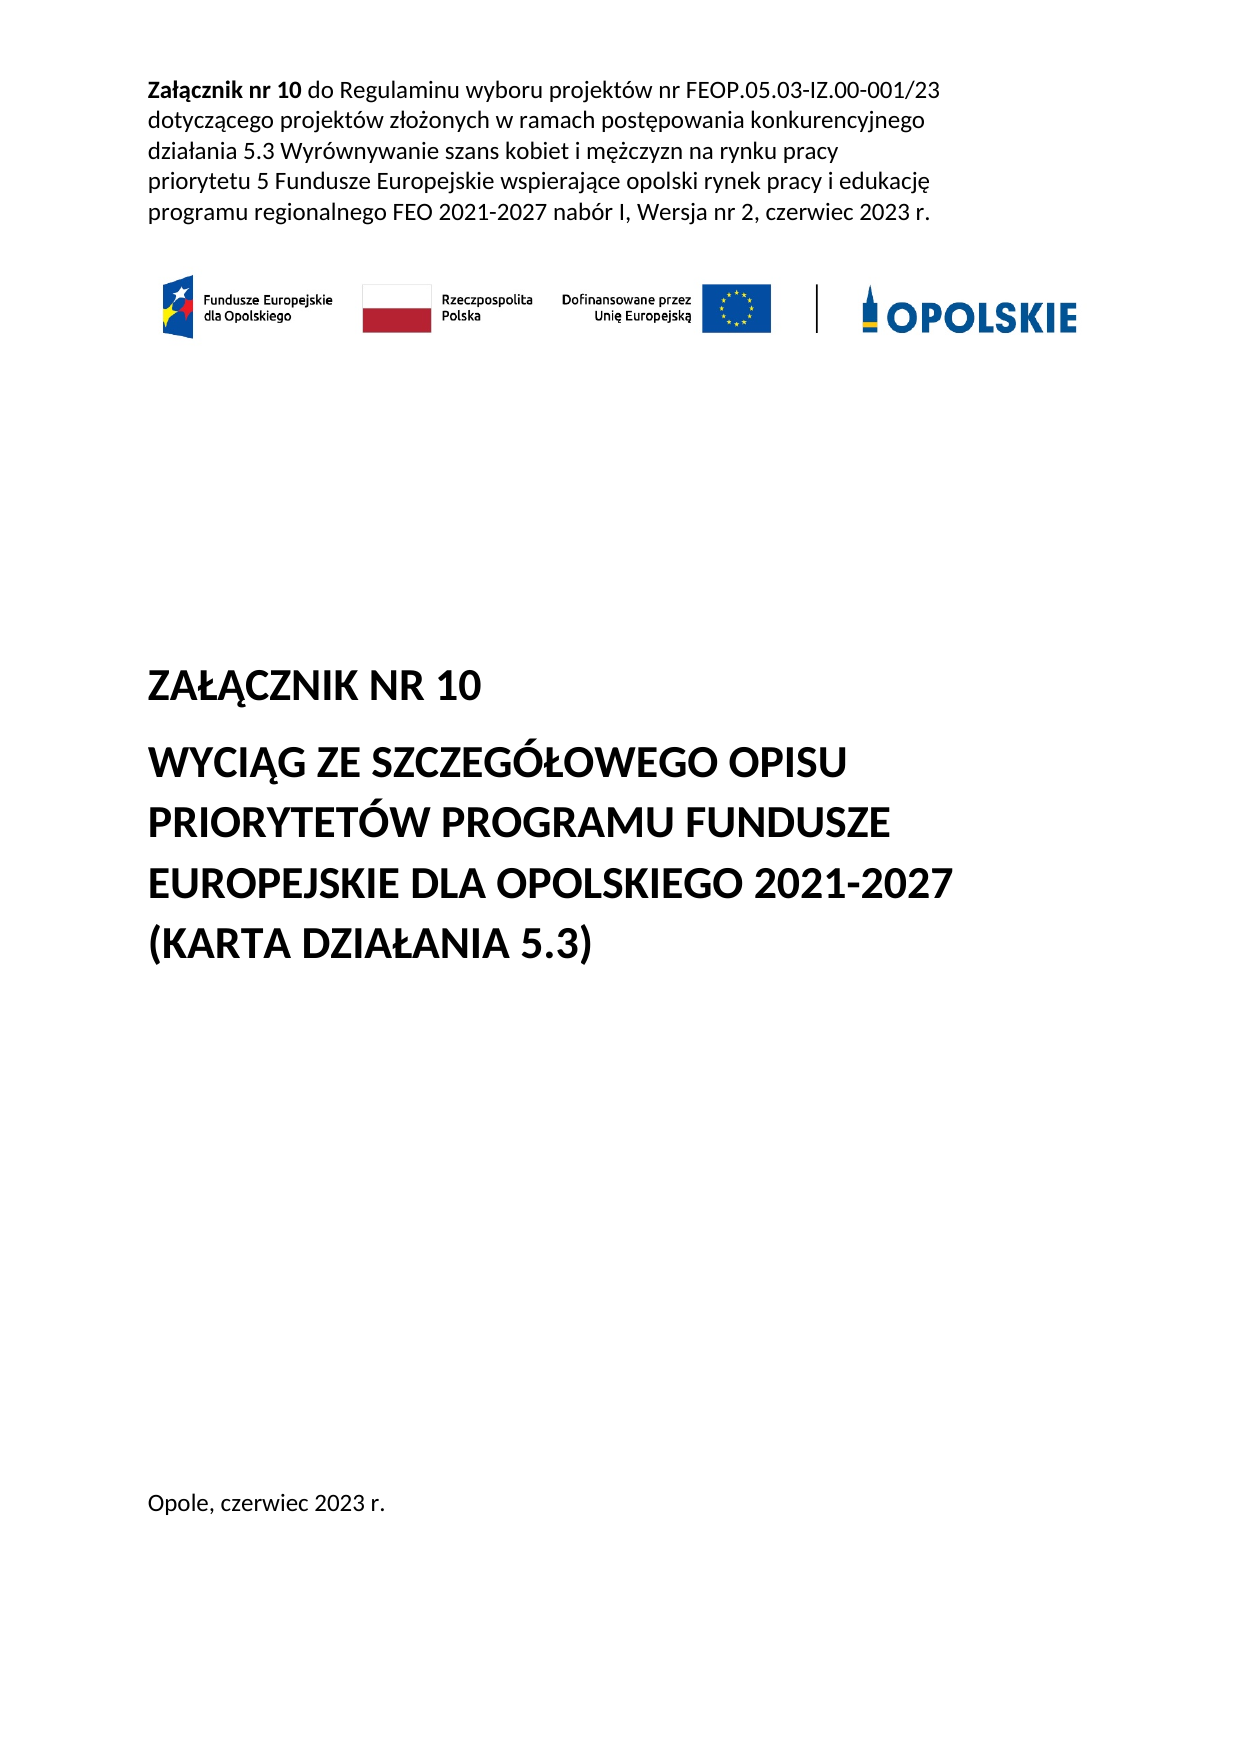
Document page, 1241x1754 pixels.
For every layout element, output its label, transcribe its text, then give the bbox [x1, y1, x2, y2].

text WYCIĄG ZE SZCZEGÓŁOWEGO OPISU PRIORYTETÓW PROGRAMU FUNDUSZE EUROPEJSKIE DLA OPOLSKIEGO 2021-2027 (KARTA DZIAŁANIA 5.3) [148, 733, 1093, 970]
text Opole, czerwiec 2023 r. [148, 1487, 1093, 1517]
text ZAŁĄCZNIK NR 10 [148, 656, 1093, 712]
picture [147, 254, 1093, 356]
